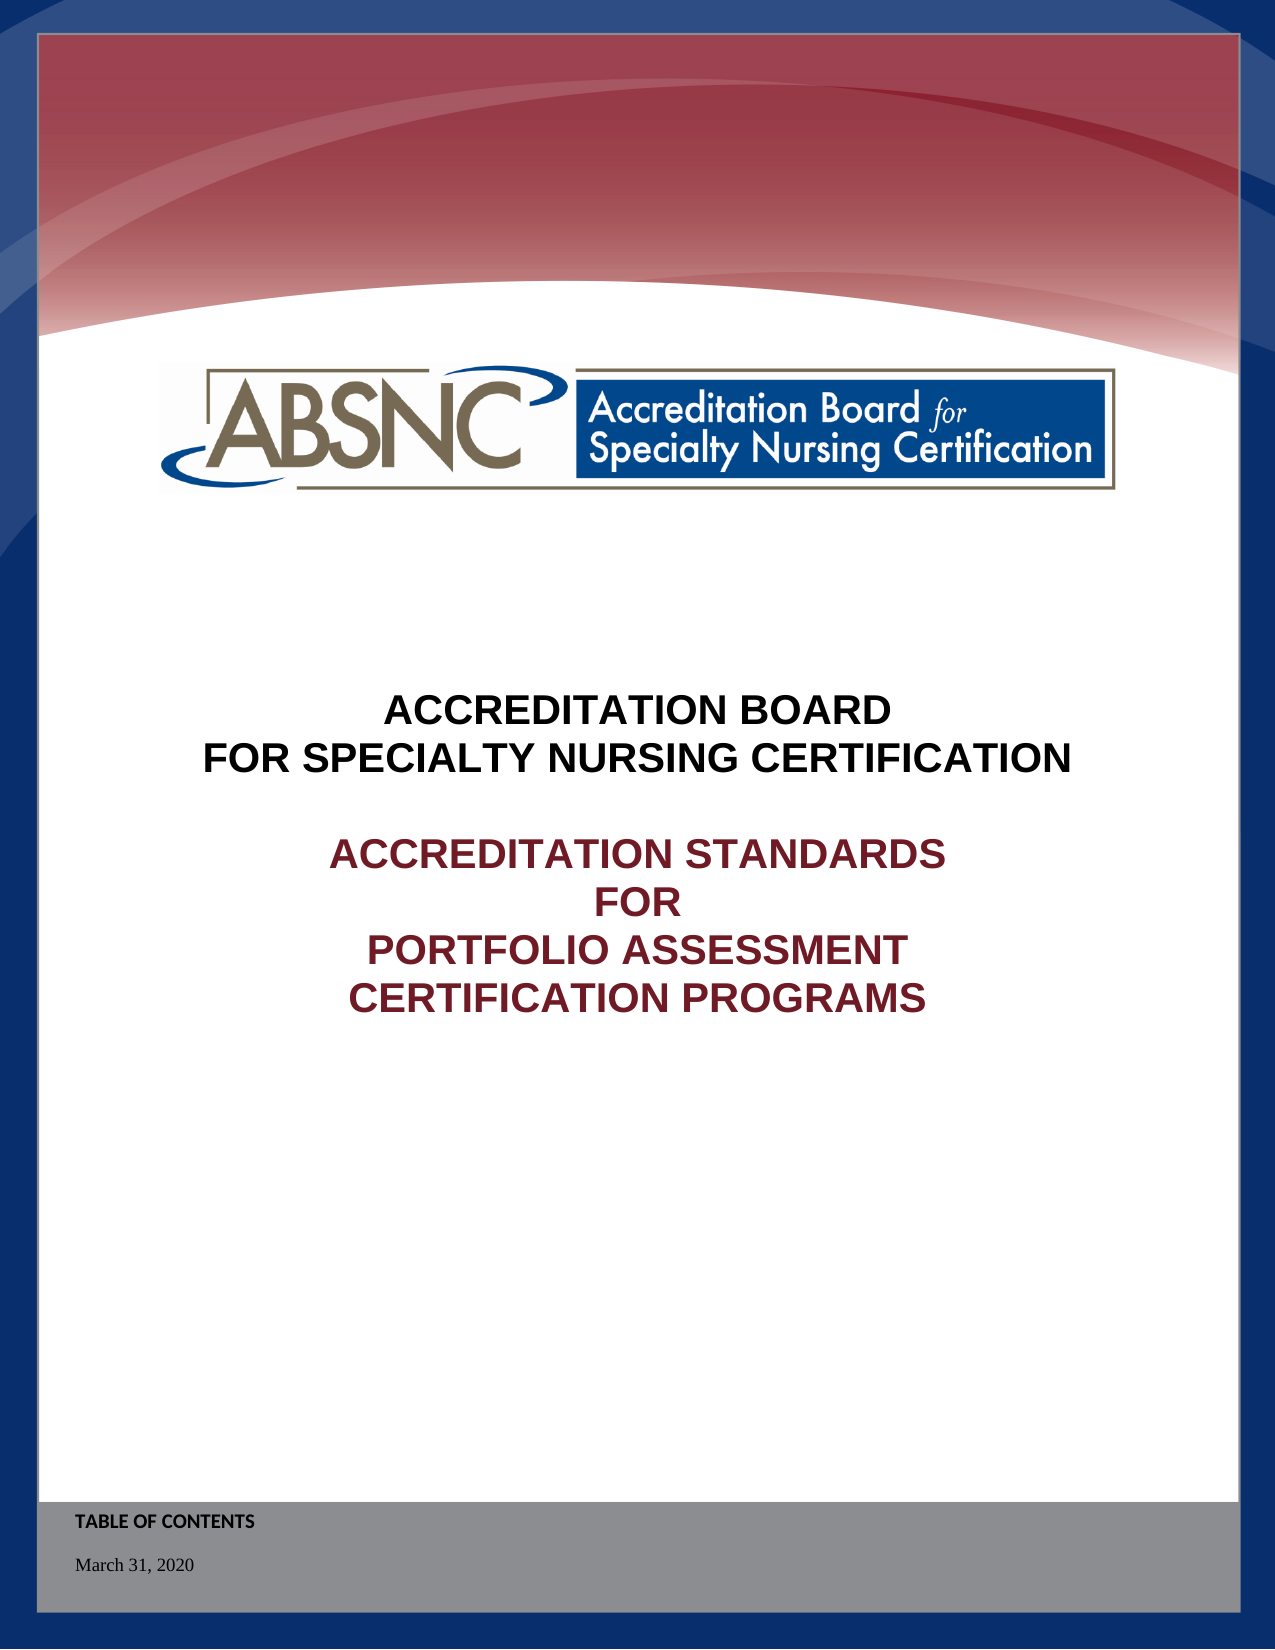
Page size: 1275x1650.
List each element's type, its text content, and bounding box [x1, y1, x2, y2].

title PORTFOLIO ASSESSMENT [75, 925, 1200, 973]
picture [0, 0, 1275, 1649]
title FOR SPECIALTY NURSING CERTIFICATION [75, 733, 1200, 781]
title FOR [75, 877, 1200, 925]
title ACCREDITATION STANDARDS [75, 829, 1200, 877]
title CERTIFICATION PROGRAMS [75, 973, 1200, 1021]
title ACCREDITATION BOARD [75, 685, 1200, 733]
text TABLE OF CONTENTS [75, 1509, 1200, 1534]
